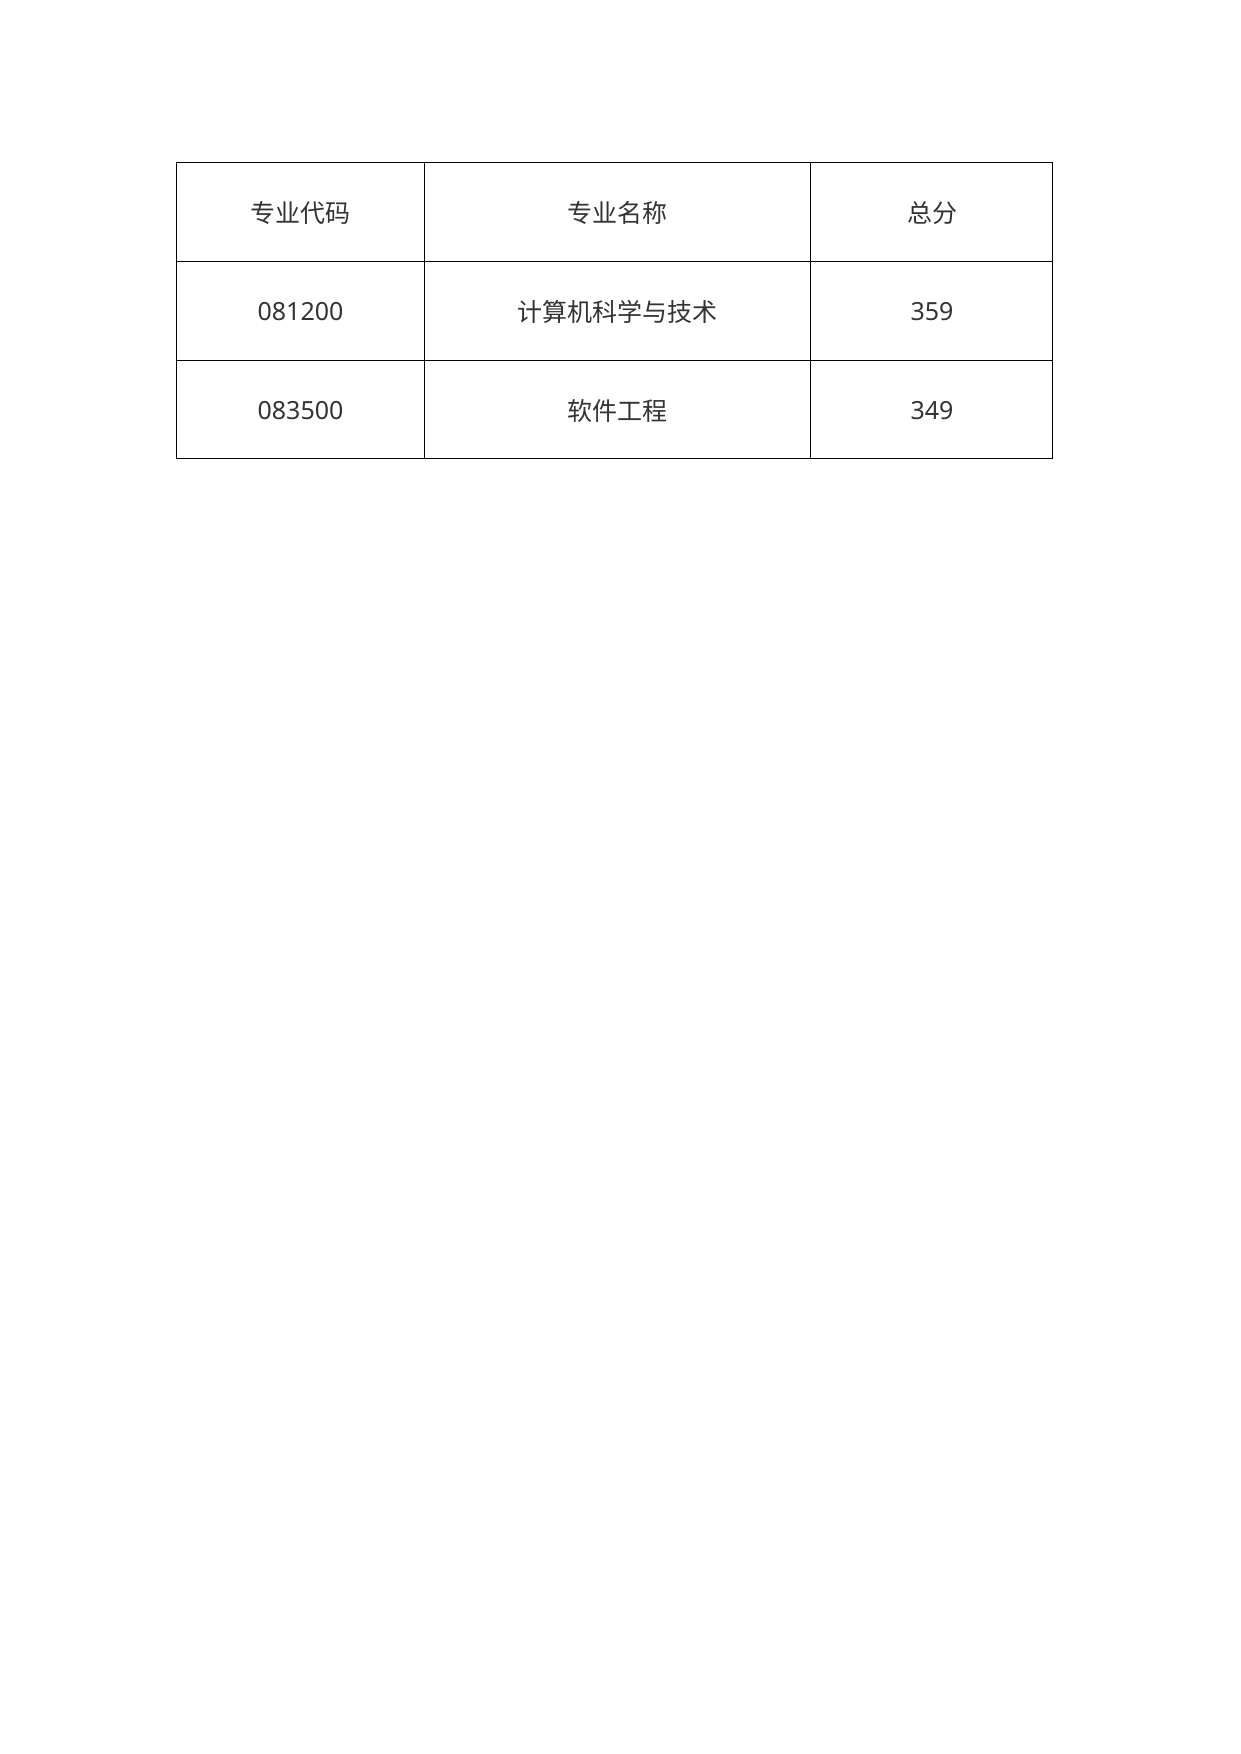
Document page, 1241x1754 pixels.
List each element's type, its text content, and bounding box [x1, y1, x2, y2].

table_cell 349 [811, 361, 1052, 458]
table_cell 083500 [177, 361, 424, 458]
table_header 专业名称 [425, 163, 810, 261]
table_header 专业代码 [177, 163, 424, 261]
table_cell 081200 [177, 262, 424, 359]
table_cell 359 [811, 262, 1052, 359]
table_cell 计算机科学与技术 [425, 262, 810, 359]
table_cell 软件工程 [425, 361, 810, 458]
table_header 总分 [811, 163, 1052, 261]
